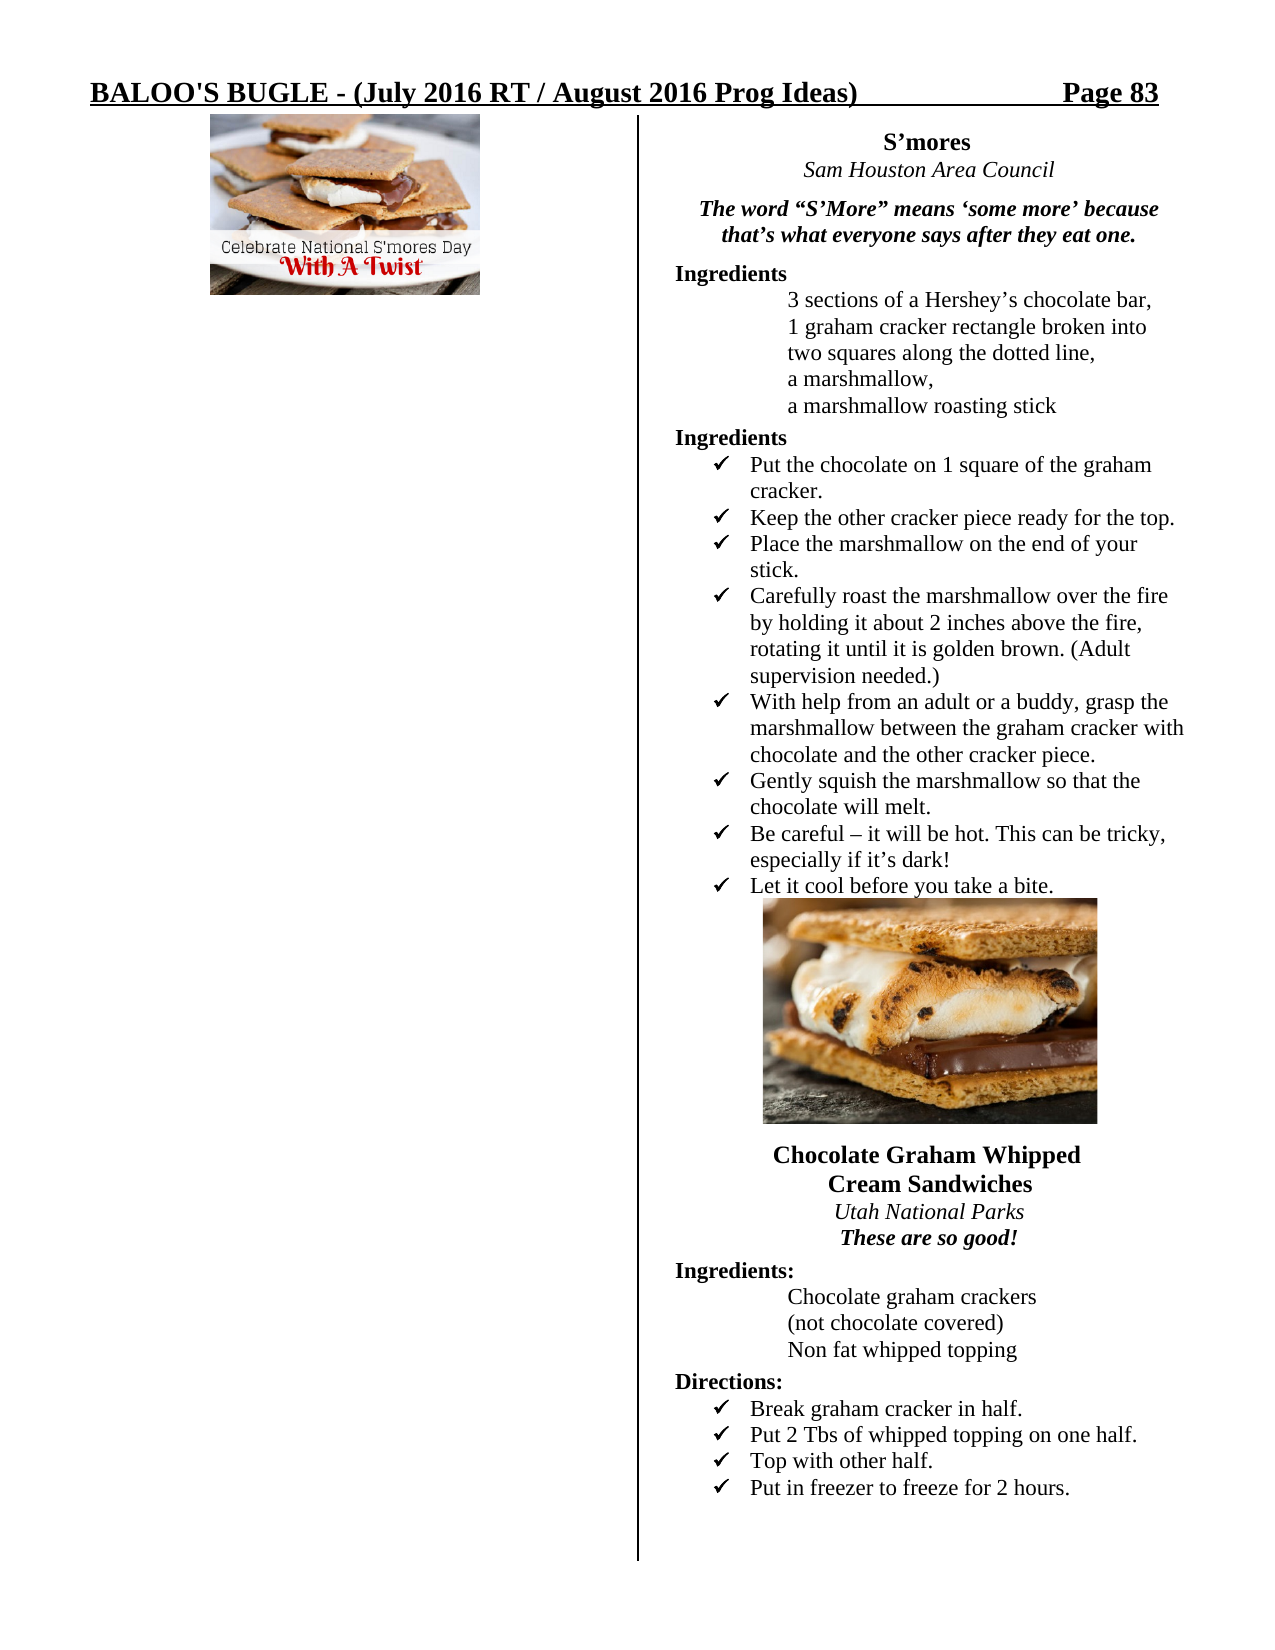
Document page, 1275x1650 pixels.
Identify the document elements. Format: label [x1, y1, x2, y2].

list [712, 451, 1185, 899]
picture [210, 114, 480, 295]
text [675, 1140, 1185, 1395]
picture [762, 898, 1098, 1124]
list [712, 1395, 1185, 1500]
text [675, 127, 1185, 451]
